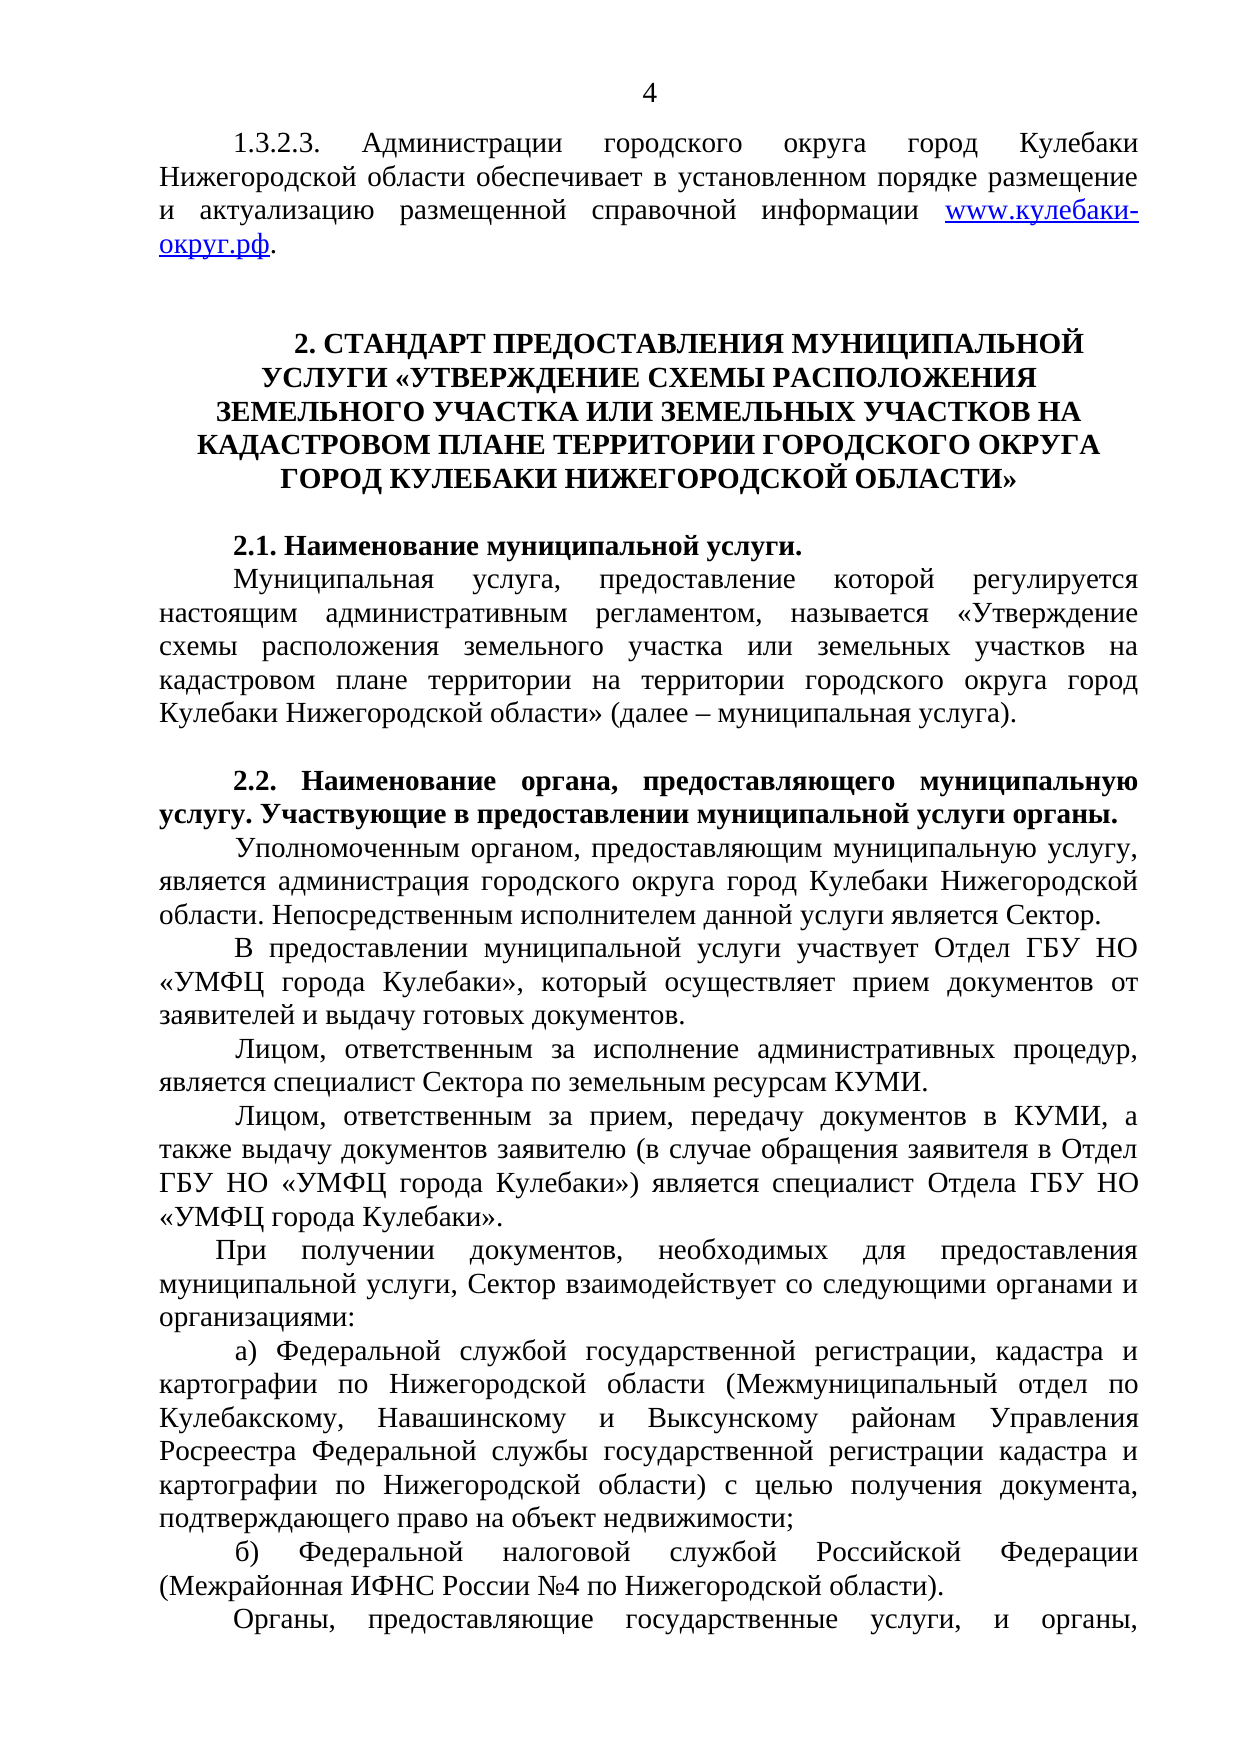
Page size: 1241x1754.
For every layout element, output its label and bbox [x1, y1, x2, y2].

table_header [136, 125, 1163, 1635]
